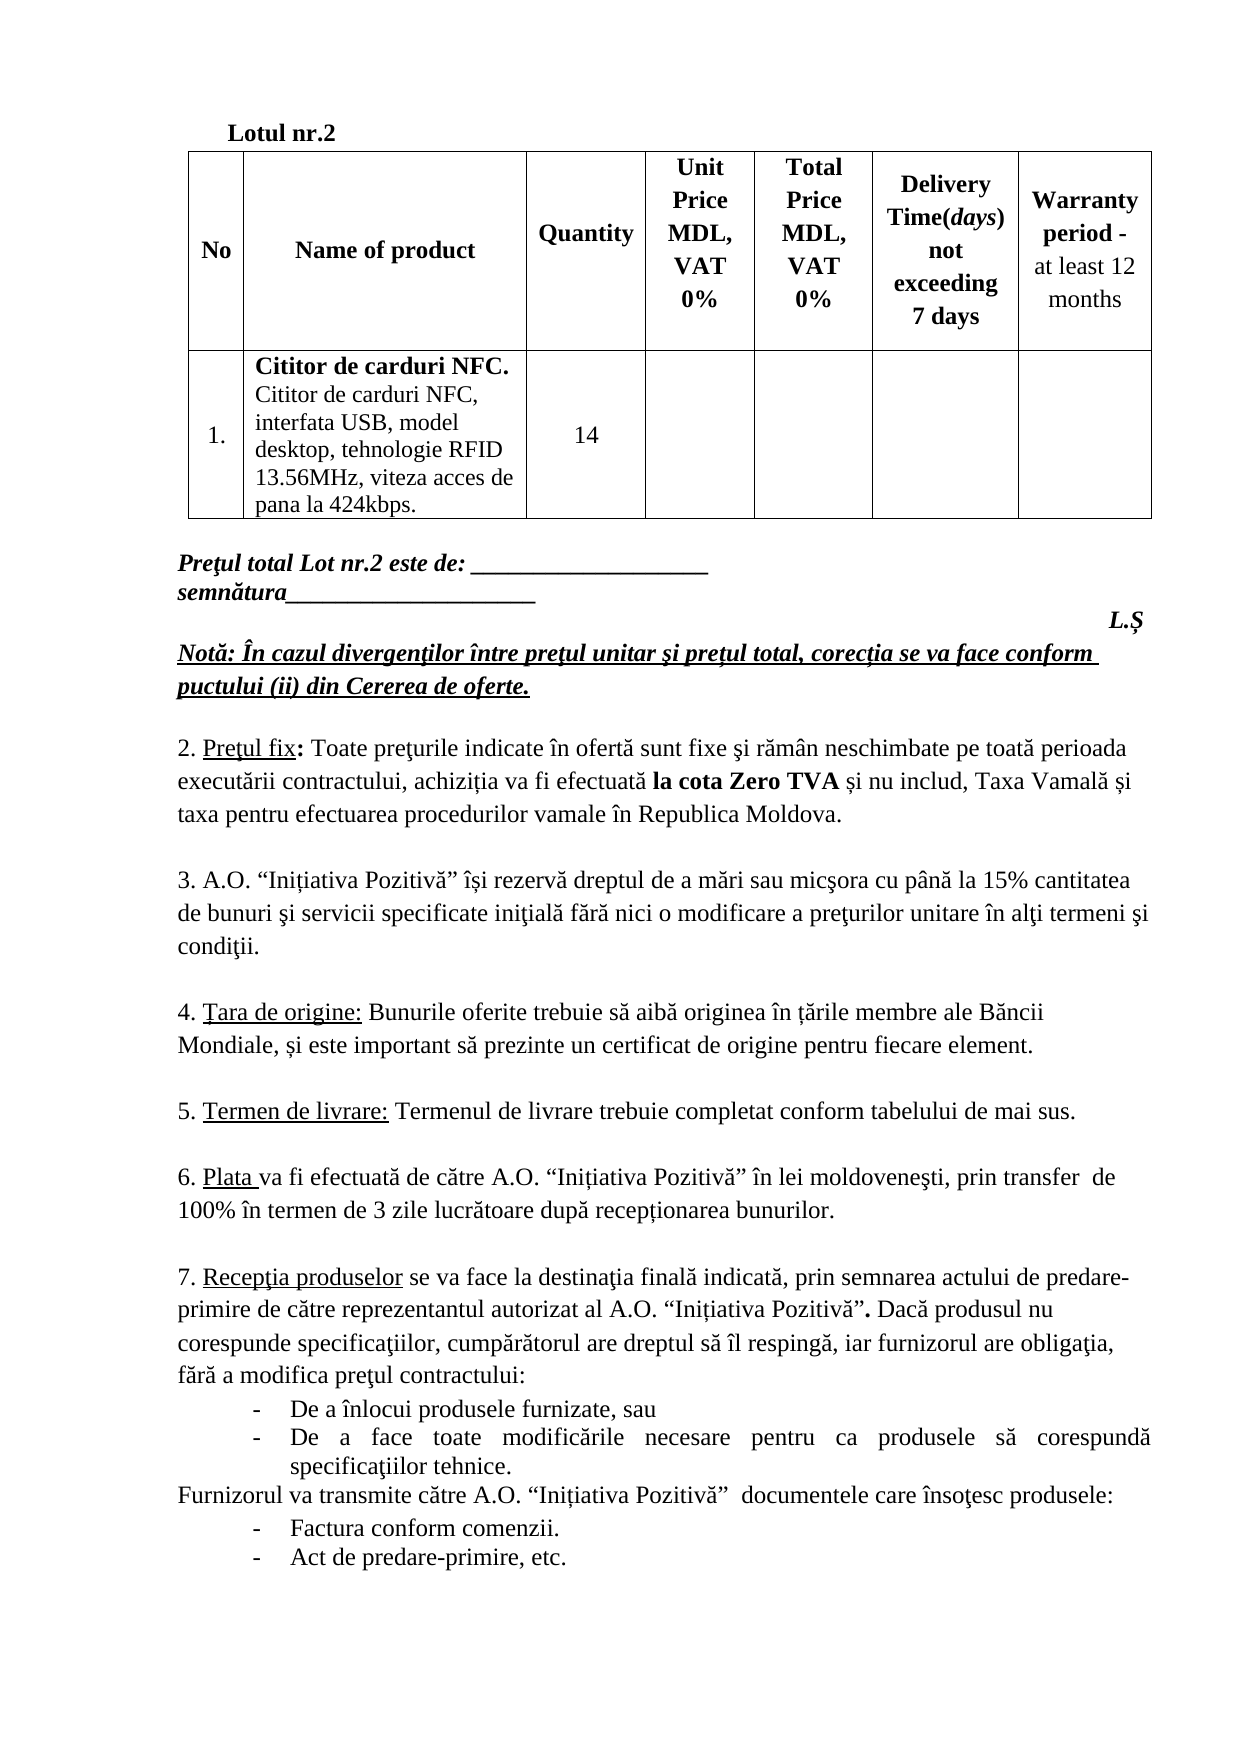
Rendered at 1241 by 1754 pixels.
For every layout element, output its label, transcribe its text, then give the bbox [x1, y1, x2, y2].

table_header No [189, 152, 243, 350]
table_header Unit Price MDL, VAT 0% [646, 152, 754, 350]
table_cell [1019, 351, 1151, 518]
table_header Name of product [244, 152, 526, 350]
text Lotul nr.2 [215, 118, 1152, 147]
text Notă: În cazul divergenţilor între preţul unitar şi prețul total, corecția se va face conform puctului (ii) din Cererea de oferte. [177, 638, 1152, 700]
text 4. Țara de origine: Bunurile oferite trebuie să aibă originea în țările membre ale Băncii Mondiale, și este important să prezinte un certificat de origine pentru fiecare element. [177, 997, 1152, 1059]
text Furnizorul va transmite către A.O. “Inițiativa Pozitivă” documentele care însoţesc produsele: [177, 1480, 1152, 1509]
text L.Ș [177, 605, 1152, 634]
table_cell Cititor de carduri NFC. Cititor de carduri NFC, interfata USB, model desktop, tehnologie RFID 13.56MHz, viteza acces de pana la 424kbps. [244, 351, 526, 518]
table_header Total Price MDL, VAT 0% [755, 152, 872, 350]
text 7. Recepţia produselor se va face la destinaţia finală indicată, prin semnarea actului de predare-primire de către reprezentantul autorizat al A.O. “Inițiativa Pozitivă”. Dacă produsul nu corespunde specificaţiilor, cumpărătorul are dreptul să îl respingă, iar furnizorul are obligaţia, fără a modifica preţul contractului: [177, 1262, 1152, 1389]
list Act de predare-primire, etc. [252, 1542, 1152, 1570]
text 2. Preţul fix: Toate preţurile indicate în ofertă sunt fixe şi rămân neschimbate pe toată perioada executării contractului, achiziția va fi efectuată la cota Zero TVA și nu includ, Taxa Vamală și taxa pentru efectuarea procedurilor vamale în Republica Moldova. [177, 733, 1152, 828]
table_cell 14 [527, 351, 645, 518]
table_header Delivery Time(days) not exceeding 7 days [873, 152, 1018, 350]
table_cell [755, 351, 872, 518]
list De a face toate modificările necesare pentru ca produsele să corespundă specificaţiilor tehnice. [252, 1422, 1152, 1480]
table_header Quantity [527, 152, 645, 350]
text Preţul total Lot nr.2 este de: ___________________ semnătura____________________ [177, 548, 1152, 605]
text 6. Plata va fi efectuată de către A.O. “Inițiativa Pozitivă” în lei moldoveneşti, prin transfer de 100% în termen de 3 zile lucrătoare după recepționarea bunurilor. [177, 1162, 1152, 1224]
text 3. A.O. “Inițiativa Pozitivă” își rezervă dreptul de a mări sau micşora cu până la 15% cantitatea de bunuri şi servicii specificate iniţială fără nici o modificare a preţurilor unitare în alţi termeni şi condiţii. [177, 865, 1152, 960]
table_cell [646, 351, 754, 518]
list Factura conform comenzii. [252, 1513, 1152, 1542]
table_cell 1. [189, 351, 243, 518]
list De a înlocui produsele furnizate, sau [252, 1394, 1152, 1422]
text 5. Termen de livrare: Termenul de livrare trebuie completat conform tabelului de mai sus. [177, 1096, 1152, 1125]
table_cell [873, 351, 1018, 518]
table_header Warranty period - at least 12 months [1019, 152, 1151, 350]
